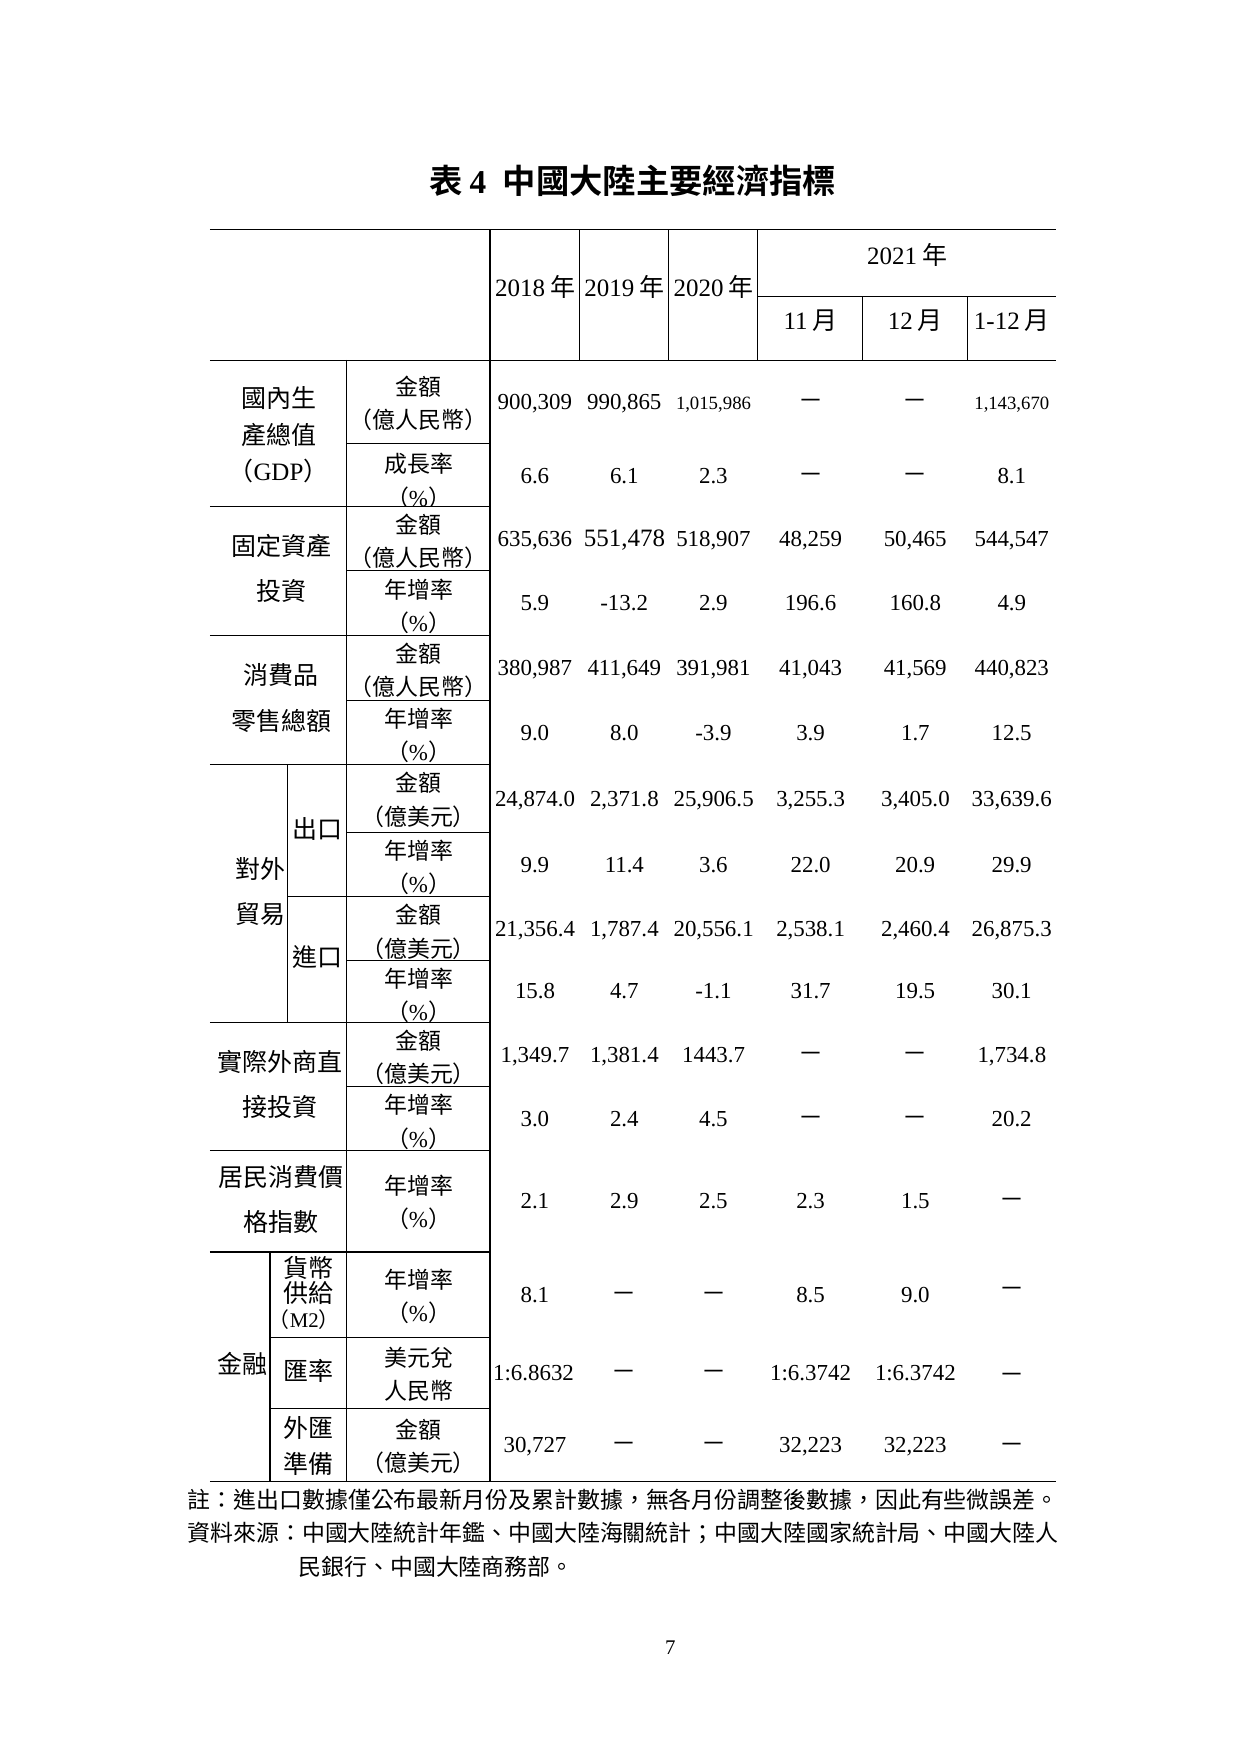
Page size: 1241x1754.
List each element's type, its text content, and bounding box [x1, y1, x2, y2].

table_cell 20.9 [863, 832, 967, 896]
table_cell 1.7 [863, 700, 967, 764]
table_header [210, 230, 489, 360]
table_cell 金額 （億美元） [347, 1023, 489, 1086]
table_cell 1:6.3742 [758, 1337, 863, 1407]
table_cell 6.6 [491, 443, 579, 506]
table_cell 5.9 [491, 570, 579, 635]
text 資料來源：中國大陸統計年鑑、中國大陸海關統計；中國大陸國家統計局、中國大陸人民銀行、中國大陸商務部。 [187, 1515, 1078, 1582]
table_cell 11月 [758, 297, 862, 360]
table_cell 金額 （億美元） [347, 765, 489, 832]
table_cell 年增率 （%） [347, 833, 489, 896]
table_cell 33,639.6 [968, 764, 1056, 832]
table_cell 固定資產 投資 [210, 507, 346, 635]
table_cell 29.9 [968, 832, 1056, 896]
table_cell 31.7 [758, 960, 863, 1022]
table_cell 1,349.7 [491, 1022, 579, 1086]
table_cell 金額 （億美元） [347, 897, 489, 960]
table_cell -13.2 [580, 570, 669, 635]
table_cell － [863, 361, 967, 443]
table_cell 20.2 [968, 1086, 1056, 1150]
table_cell 9.0 [863, 1251, 967, 1337]
table_cell 8.5 [758, 1251, 863, 1337]
table_cell 2,460.4 [863, 896, 967, 960]
table_cell 2.3 [758, 1150, 863, 1251]
table_cell － [863, 1086, 967, 1150]
table_cell 年增率 （%） [347, 961, 489, 1022]
table_cell 8.1 [491, 1251, 579, 1337]
table_cell 8.1 [968, 443, 1056, 506]
table_cell 32,223 [863, 1408, 967, 1481]
table_header 2018年 [491, 230, 579, 360]
table_cell 11.4 [580, 832, 669, 896]
table_cell 12月 [863, 297, 967, 360]
table_cell 380,987 [491, 635, 579, 699]
table_cell 4.7 [580, 960, 669, 1022]
table_cell 2.1 [491, 1150, 579, 1251]
table_cell 金額 （億人民幣） [347, 507, 489, 570]
table_cell 635,636 [491, 506, 579, 570]
table_cell 2.4 [580, 1086, 669, 1150]
table_cell 美元兌 人民幣 [347, 1338, 489, 1407]
table_cell 30,727 [491, 1408, 579, 1481]
table_cell 8.0 [580, 700, 669, 764]
table_cell 居民消費價格指數 [210, 1151, 346, 1251]
table_cell 2,538.1 [758, 896, 863, 960]
text 註：進出口數據僅公布最新月份及累計數據，無各月份調整後數據，因此有些微誤差。 [187, 1482, 1157, 1515]
table_cell 實際外商直接投資 [210, 1023, 346, 1150]
table_cell 26,875.3 [968, 896, 1056, 960]
table_cell 1:6.3742 [863, 1337, 967, 1407]
table_cell 440,823 [968, 635, 1056, 699]
table_cell 4.5 [669, 1086, 758, 1150]
table_cell 196.6 [758, 570, 863, 635]
table_cell 金額 （億人民幣） [347, 361, 489, 443]
table_cell 3.6 [669, 832, 758, 896]
table_cell 20,556.1 [669, 896, 758, 960]
table_header 2020年 [669, 230, 757, 360]
table_cell 21,356.4 [491, 896, 579, 960]
table_cell 3.0 [491, 1086, 579, 1150]
table_cell 年增率 （%） [347, 701, 489, 764]
table_cell 3,255.3 [758, 764, 863, 832]
table_cell 2.9 [580, 1150, 669, 1251]
text 表4 中國大陸主要經濟指標 [187, 150, 1078, 204]
table_cell 990,865 [580, 361, 669, 443]
table_cell － [863, 443, 967, 506]
table_cell 外匯準備 [271, 1409, 346, 1481]
table_cell 消費品 零售總額 [210, 636, 346, 764]
table_cell － [968, 1150, 1056, 1251]
table_header 2021年 [758, 230, 1056, 296]
table_cell 41,043 [758, 635, 863, 699]
table_cell 19.5 [863, 960, 967, 1022]
table_cell 成長率 （%） [347, 444, 489, 506]
table_cell 6.1 [580, 443, 669, 506]
table_cell 391,981 [669, 635, 758, 699]
table_cell 年增率 （%） [347, 1151, 489, 1251]
table_cell 2.3 [669, 443, 758, 506]
table_cell － [669, 1337, 758, 1407]
table_cell 金額 （億人民幣） [347, 636, 489, 699]
table_cell 411,649 [580, 635, 669, 699]
table_cell 出口 [288, 765, 346, 896]
table_cell 3,405.0 [863, 764, 967, 832]
table_cell － [968, 1251, 1056, 1337]
table_cell 年增率 （%） [347, 1087, 489, 1150]
table_cell 9.9 [491, 832, 579, 896]
table_cell 15.8 [491, 960, 579, 1022]
table_cell 1443.7 [669, 1022, 758, 1086]
table_cell 2.5 [669, 1150, 758, 1251]
table_cell 進口 [288, 897, 346, 1022]
table_cell － [758, 443, 863, 506]
table_cell 24,874.0 [491, 764, 579, 832]
table_cell 160.8 [863, 570, 967, 635]
table_cell － [968, 1337, 1056, 1407]
table_cell 12.5 [968, 700, 1056, 764]
table_header 2019年 [580, 230, 668, 360]
table_cell － [758, 1086, 863, 1150]
table_cell 25,906.5 [669, 764, 758, 832]
table_cell － [968, 1408, 1056, 1481]
table_cell 30.1 [968, 960, 1056, 1022]
table_cell 32,223 [758, 1408, 863, 1481]
table_cell 年增率 （%） [347, 571, 489, 635]
table_cell 對外 貿易 [210, 765, 287, 1022]
table_cell 900,309 [491, 361, 579, 443]
table_cell 匯率 [271, 1338, 346, 1407]
table_cell 4.9 [968, 570, 1056, 635]
table_cell － [758, 1022, 863, 1086]
table_cell 2.9 [669, 570, 758, 635]
table_cell -3.9 [669, 700, 758, 764]
table_cell － [758, 361, 863, 443]
table_cell － [580, 1251, 669, 1337]
table_cell 年增率 （%） [347, 1253, 489, 1337]
table_cell 50,465 [863, 506, 967, 570]
table_cell － [669, 1251, 758, 1337]
table_cell 1,734.8 [968, 1022, 1056, 1086]
table_cell 金額 （億美元） [347, 1409, 489, 1481]
table_cell 1:6.8632 [491, 1337, 579, 1407]
table_cell 41,569 [863, 635, 967, 699]
table_cell 518,907 [669, 506, 758, 570]
table_cell － [863, 1022, 967, 1086]
table_cell 9.0 [491, 700, 579, 764]
table_cell － [580, 1337, 669, 1407]
table_cell 3.9 [758, 700, 863, 764]
table_cell 1.5 [863, 1150, 967, 1251]
table_cell 1,787.4 [580, 896, 669, 960]
table_cell 貨幣供給 （M2） [271, 1253, 346, 1337]
table_cell 1-12月 [968, 297, 1056, 360]
table_cell 國內生 產總值 （GDP） [210, 361, 346, 506]
table_cell 551,478 [580, 506, 669, 570]
table_cell 22.0 [758, 832, 863, 896]
table_cell 48,259 [758, 506, 863, 570]
table_cell 544,547 [968, 506, 1056, 570]
table_cell 1,381.4 [580, 1022, 669, 1086]
table_cell 1,143,670 [968, 361, 1056, 443]
table_cell -1.1 [669, 960, 758, 1022]
table_cell 2,371.8 [580, 764, 669, 832]
table_cell 1,015,986 [669, 361, 758, 443]
table_cell － [580, 1408, 669, 1481]
table_cell － [669, 1408, 758, 1481]
table_cell 金融 [210, 1253, 269, 1481]
